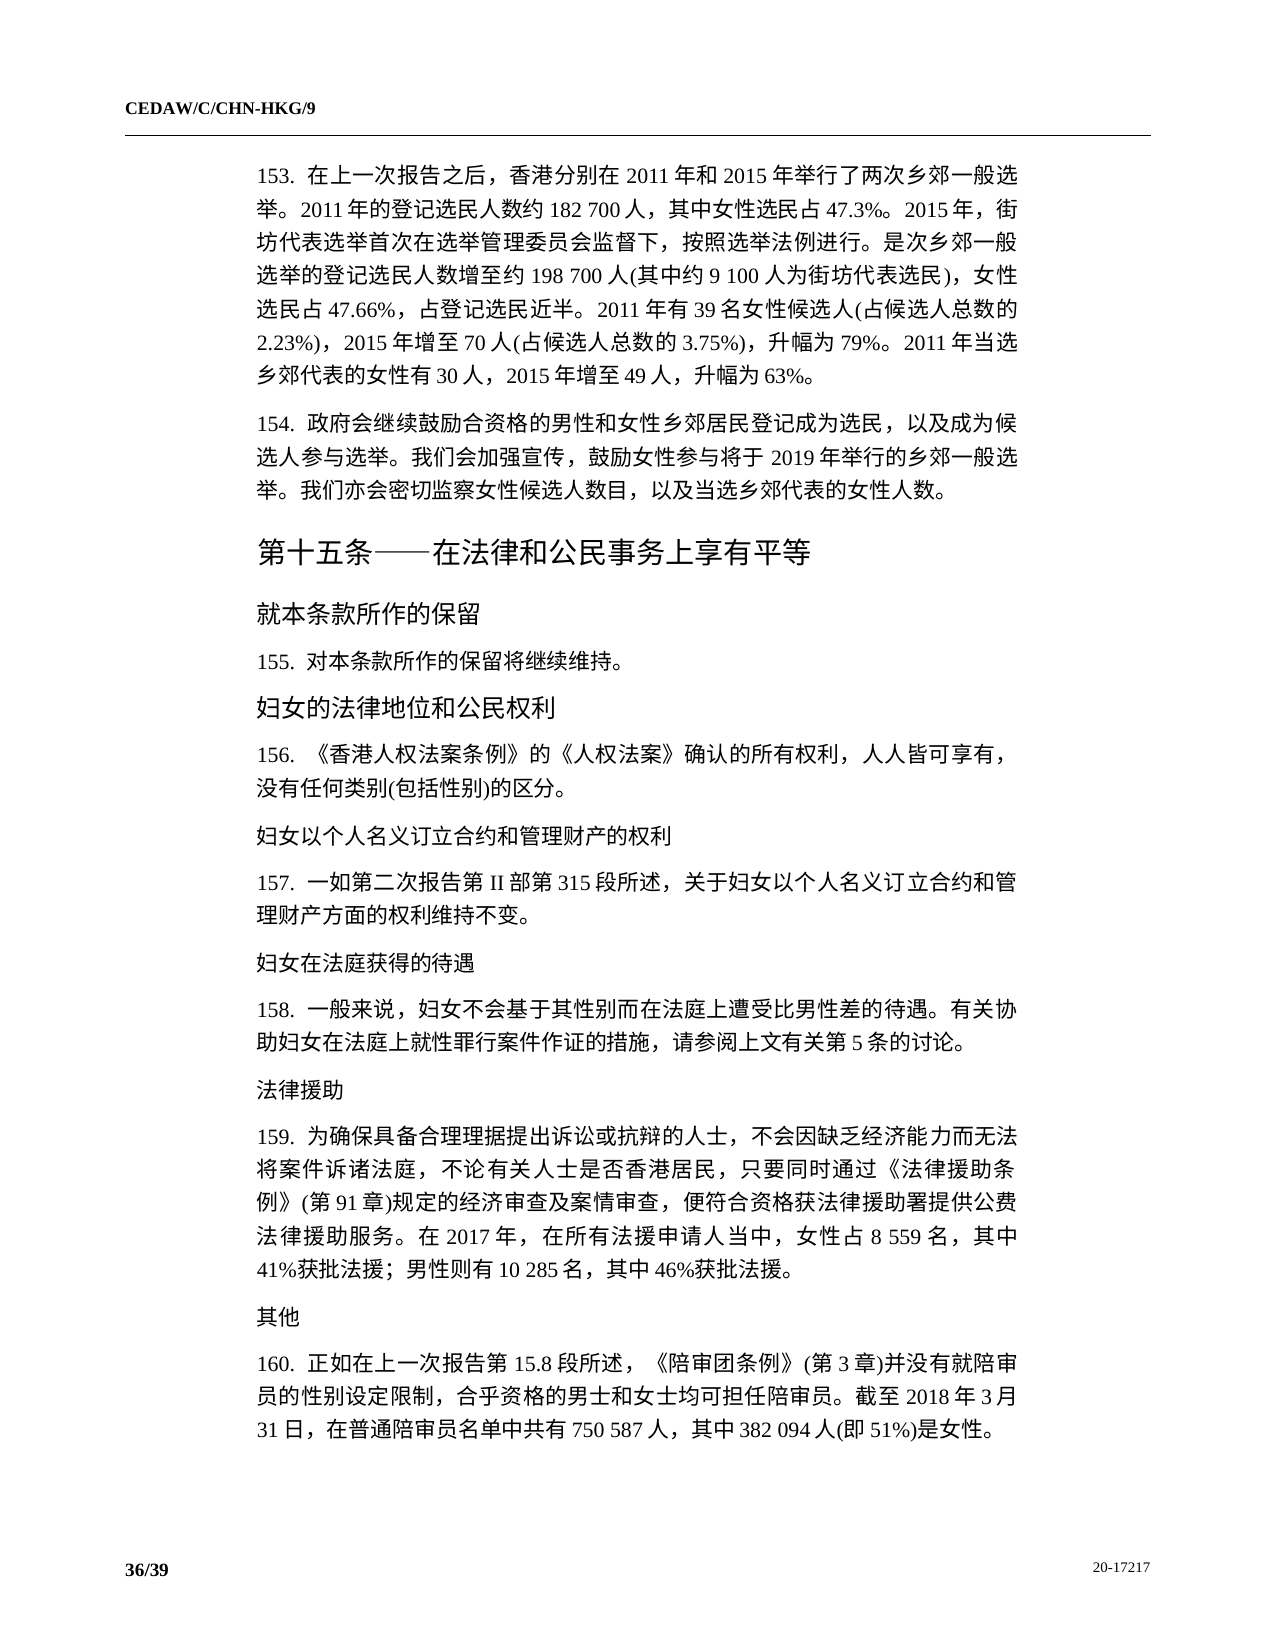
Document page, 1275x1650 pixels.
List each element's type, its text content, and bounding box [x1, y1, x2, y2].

text 就本条款所作的保留 [125, 597, 1019, 630]
text 其他 [125, 1299, 1019, 1332]
text 第十五条——在法律和公民事务上享有平等 [125, 530, 1150, 572]
text 妇女的法律地位和公民权利 [125, 690, 1019, 724]
text 法律援助 [125, 1072, 1019, 1105]
text 154. 政府会继续鼓励合资格的男性和女性乡郊居民登记成为选民，以及成为候选人参与选举。我们会加强宣传，鼓励女性参与将于2019年举行的乡郊一般选举。我们亦会密切监察女性候选人数目，以及当选乡郊代表的女性人数。 [257, 405, 1018, 505]
text 156. 《香港人权法案条例》的《人权法案》确认的所有权利，人人皆可享有，没有任何类别(包括性别)的区分。 [257, 736, 1018, 803]
text 153. 在上一次报告之后，香港分别在2011年和2015年举行了两次乡郊一般选举。2011年的登记选民人数约182 700人，其中女性选民占47.3%。2015年，街坊代表选举首次在选举管理委员会监督下，按照选举法例进行。是次乡郊一般选举的登记选民人数增至约198 700人(其中约9 100人为街坊代表选民)，女性选民占47.66%，占登记选民近半。2011年有39名女性候选人(占候选人总数的2.23%)，2015年增至70人(占候选人总数的3.75%)，升幅为79%。2011年当选乡郊代表的女性有30人，2015年增至49人，升幅为63%。 [257, 157, 1018, 390]
text 157. 一如第二次报告第II部第315段所述，关于妇女以个人名义订立合约和管理财产方面的权利维持不变。 [257, 863, 1018, 930]
text 妇女在法庭获得的待遇 [125, 944, 1019, 978]
text 妇女以个人名义订立合约和管理财产的权利 [125, 817, 1019, 851]
text 160. 正如在上一次报告第15.8段所述，《陪审团条例》(第3章)并没有就陪审员的性别设定限制，合乎资格的男士和女士均可担任陪审员。截至2018年3月31日，在普通陪审员名单中共有750 587人，其中382 094人(即51%)是女性。 [257, 1344, 1018, 1444]
text 155. 对本条款所作的保留将继续维持。 [257, 642, 1018, 676]
text 158. 一般来说，妇女不会基于其性别而在法庭上遭受比男性差的待遇。有关协助妇女在法庭上就性罪行案件作证的措施，请参阅上文有关第5条的讨论。 [257, 990, 1018, 1057]
text 159. 为确保具备合理理据提出诉讼或抗辩的人士，不会因缺乏经济能力而无法将案件诉诸法庭，不论有关人士是否香港居民，只要同时通过《法律援助条例》(第91章)规定的经济审查及案情审查，便符合资格获法律援助署提供公费法律援助服务。在2017年，在所有法援申请人当中，女性占8 559名，其中41%获批法援；男性则有10 285名，其中46%获批法援。 [257, 1117, 1018, 1284]
